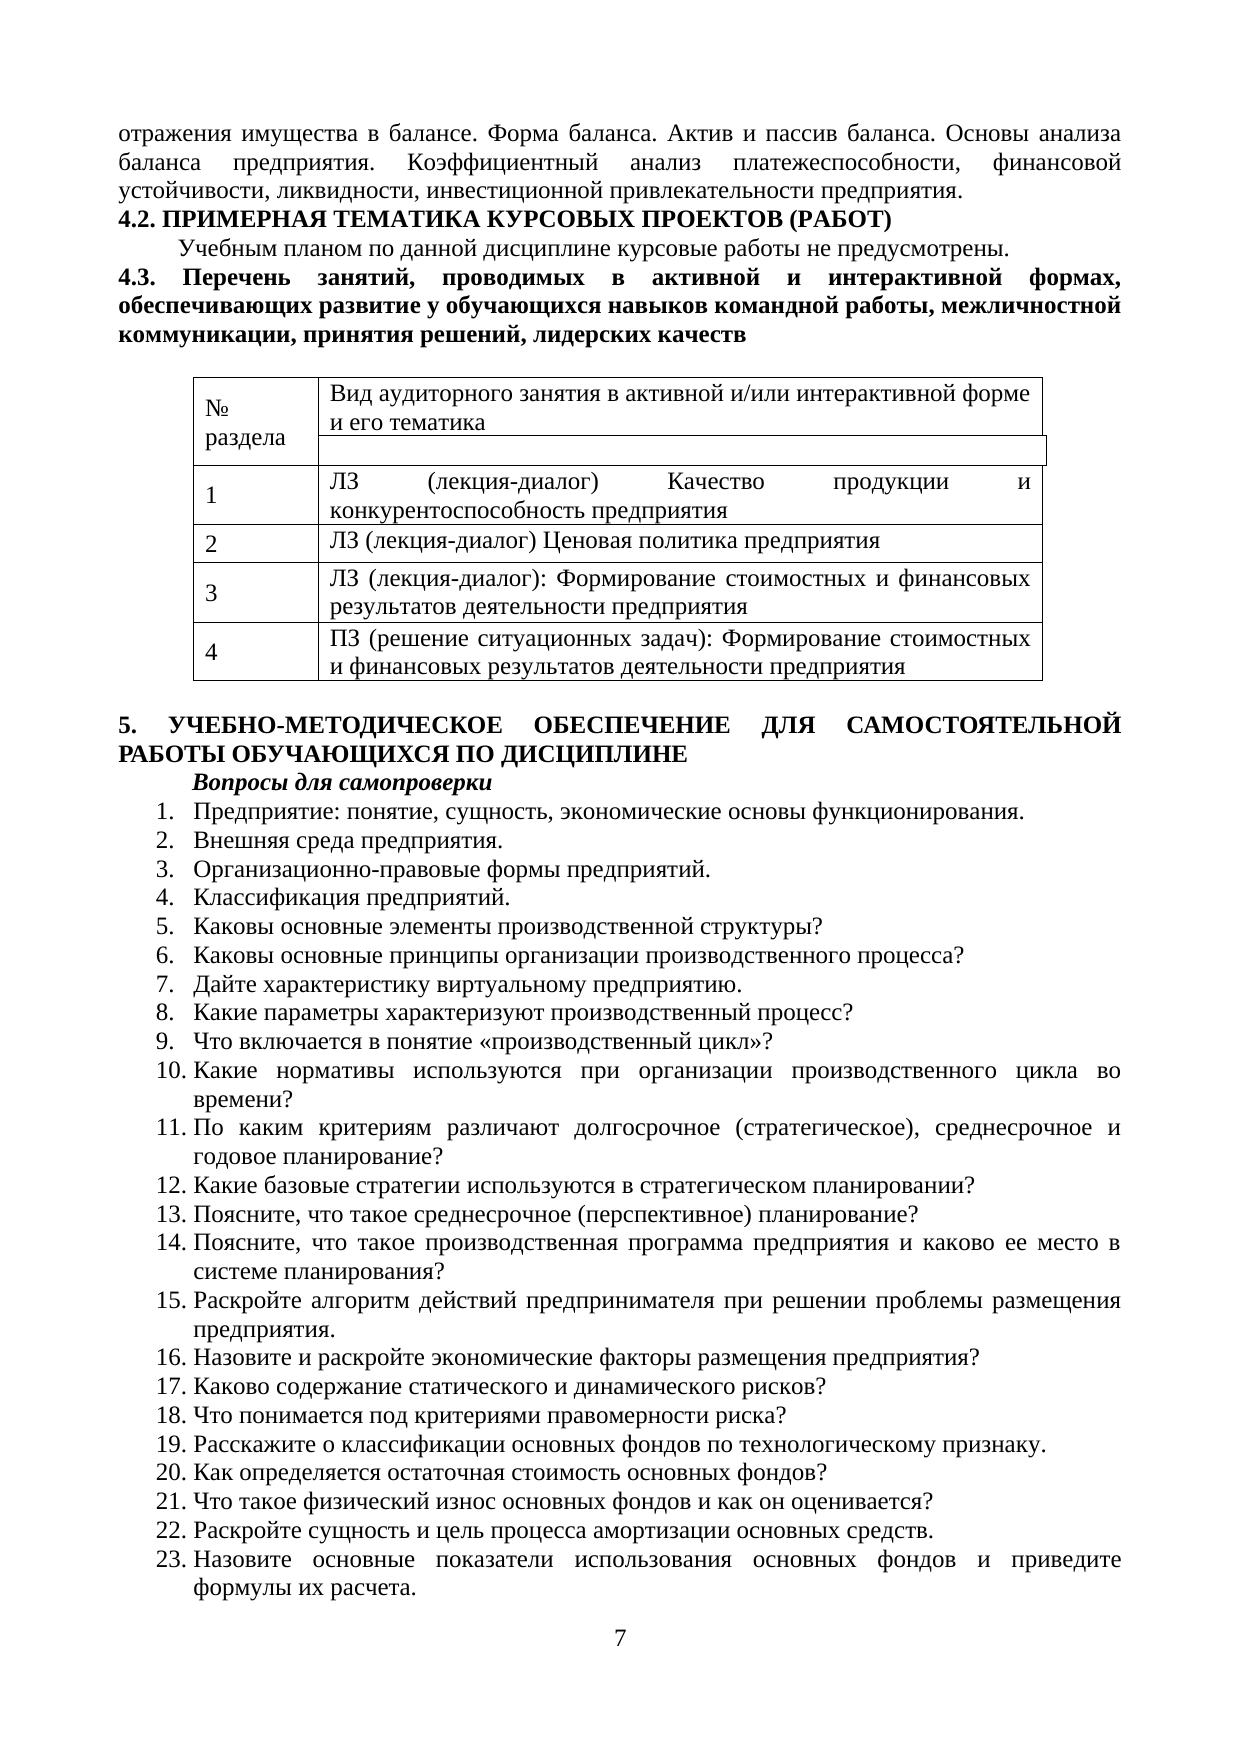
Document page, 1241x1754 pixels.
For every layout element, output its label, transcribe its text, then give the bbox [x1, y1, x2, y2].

list Поясните, что такое среднесрочное (перспективное) планирование? [156, 1199, 1122, 1227]
list Раскройте алгоритм действий предпринимателя при решении проблемы размещения предприятия. [156, 1285, 1122, 1342]
list Какие базовые стратегии используются в стратегическом планировании? [156, 1170, 1122, 1199]
list Что такое физический износ основных фондов и как он оценивается? [156, 1486, 1122, 1515]
list Как определяется остаточная стоимость основных фондов? [156, 1457, 1122, 1486]
list Внешняя среда предприятия. [156, 825, 1122, 854]
list Назовите и раскройте экономические факторы размещения предприятия? [156, 1342, 1122, 1371]
subtitle 4.3. Перечень занятий, проводимых в активной и интерактивной формах, обеспечивающих развитие у обучающихся навыков командной работы, межличностной коммуникации, принятия решений, лидерских качеств [118, 262, 1122, 348]
list Какие нормативы используются при организации производственного цикла во времени? [156, 1055, 1122, 1112]
list Какие параметры характеризуют производственный процесс? [156, 997, 1122, 1026]
table_header № раздела [194, 378, 318, 465]
list Поясните, что такое производственная программа предприятия и каково ее место в системе планирования? [156, 1227, 1122, 1285]
table_header Вид аудиторного занятия в активной и/или интерактивной форме и его тематика [319, 378, 1042, 435]
list Каковы основные элементы производственной структуры? [156, 911, 1122, 940]
list Что понимается под критериями правомерности риска? [156, 1400, 1122, 1429]
list Классификация предприятий. [156, 882, 1122, 911]
list Расскажите о классификации основных фондов по технологическому признаку. [156, 1429, 1122, 1457]
table_cell 3 [194, 563, 318, 622]
subtitle 5. Учебно-методическое обеспечение для самостоятельной работы обучающихся по дисциплине [118, 710, 1122, 767]
list Каковы основные принципы организации производственного процесса? [156, 940, 1122, 969]
table_cell 2 [194, 525, 318, 562]
list Дайте характеристику виртуальному предприятию. [156, 969, 1122, 997]
text Учебным планом по данной дисциплине курсовые работы не предусмотрены. [118, 233, 1122, 262]
table_cell ЛЗ (лекция-диалог): Формирование стоимостных и финансовых результатов деятельности предприятия [319, 563, 1042, 622]
table_cell [319, 436, 1046, 465]
text Вопросы для самопроверки [118, 767, 1122, 796]
list Раскройте сущность и цель процесса амортизации основных средств. [156, 1515, 1122, 1544]
table_cell 4 [194, 623, 318, 680]
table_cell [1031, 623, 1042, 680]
subtitle 4.2. Примерная тематика курсовых проектов (работ) [118, 204, 1122, 233]
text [118, 118, 1122, 204]
list Предприятие: понятие, сущность, экономические основы функционирования. [156, 796, 1122, 825]
list Организационно-правовые формы предприятий. [156, 854, 1122, 882]
list Назовите основные показатели использования основных фондов и приведите формулы их расчета. [156, 1544, 1122, 1601]
table_cell 1 [194, 466, 318, 524]
list Каково содержание статического и динамического рисков? [156, 1371, 1122, 1400]
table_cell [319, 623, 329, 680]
table_cell ЛЗ (лекция-диалог) Ценовая политика предприятия [319, 525, 1042, 562]
table_cell ЛЗ (лекция-диалог) Качество продукции и конкурентоспособность предприятия [319, 466, 1042, 524]
list Что включается в понятие «производственный цикл»? [156, 1026, 1122, 1055]
list По каким критериям различают долгосрочное (стратегическое), среднесрочное и годовое планирование? [156, 1112, 1122, 1170]
